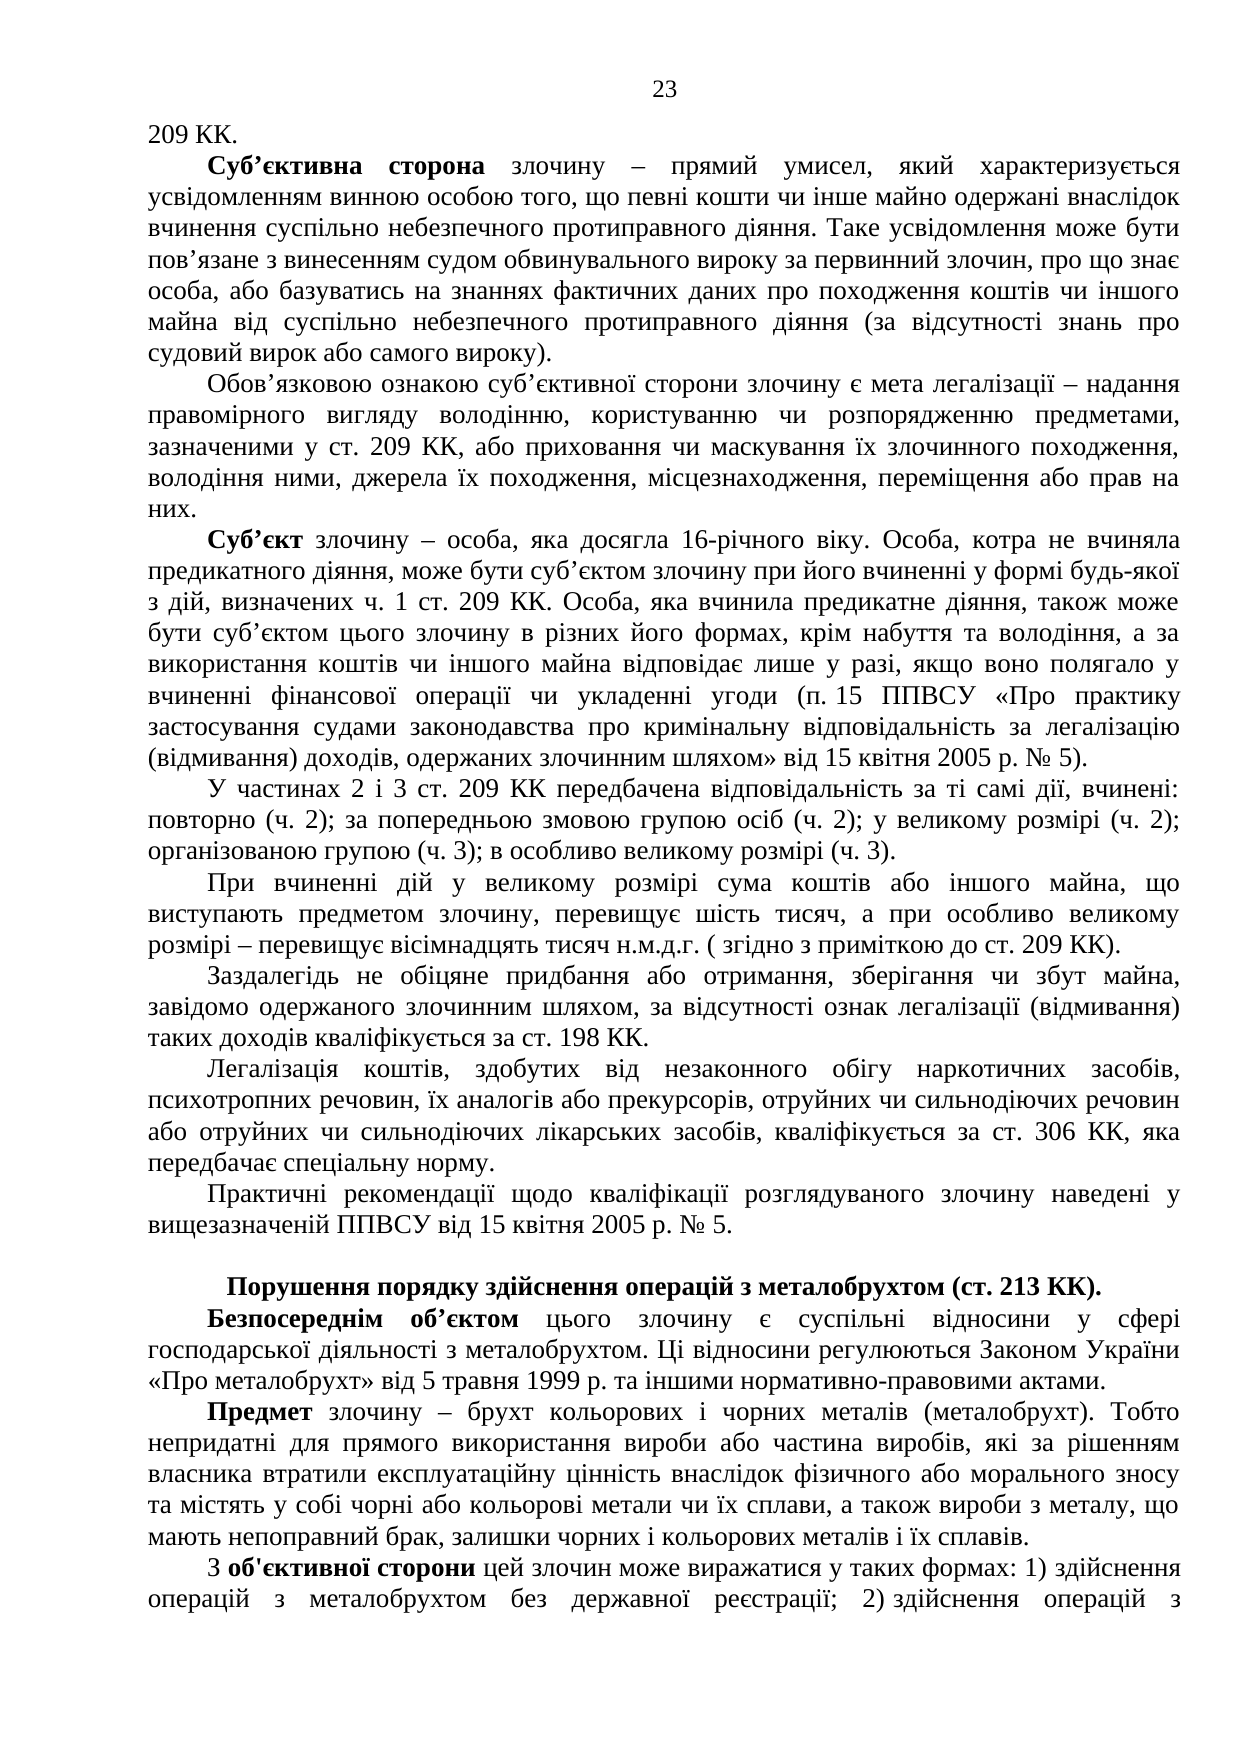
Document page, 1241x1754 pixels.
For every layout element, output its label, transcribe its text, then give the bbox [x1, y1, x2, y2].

text Заздалегідь не обіцяне придбання або отримання, зберігання чи збут майна, завідомо одержаного злочинним шляхом, за відсутності ознак легалізації (відмивання) таких доходів кваліфікується за ст. 198 КК. [148, 959, 1181, 1052]
text Легалізація коштів, здобутих від незаконного обігу наркотичних засобів, психотропних речовин, їх аналогів або прекурсорів, отруйних чи сильнодіючих речовин або отруйних чи сильнодіючих лікарських засобів, кваліфікується за ст. 306 КК, яка передбачає спеціальну норму. [148, 1052, 1181, 1177]
text Порушення порядку здійснення операцій з металобрухтом (ст. 213 КК). [148, 1271, 1181, 1302]
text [148, 1551, 1181, 1613]
text У частинах 2 і 3 ст. 209 КК передбачена відповідальність за ті самі дії, вчинені: повторно (ч. 2); за попередньою змовою групою осіб (ч. 2); у великому розмірі (ч. 2); організованою групою (ч. 3); в особливо великому розмірі (ч. 3). [148, 772, 1181, 866]
text Практичні рекомендації щодо кваліфікації розглядуваного злочину наведені у вищезазначеній ППВСУ від 15 квітня 2005 р. № 5. [148, 1177, 1181, 1239]
text Предмет злочину – брухт кольорових і чорних металів (металобрухт). Тобто непридатні для прямого використання вироби або частина виробів, які за рішенням власника втратили експлуатаційну цінність внаслідок фізичного або морального зносу та містять у собі чорні або кольорові метали чи їх сплави, а також вироби з металу, що мають непоправний брак, залишки чорних і кольорових металів і їх сплавів. [148, 1395, 1181, 1551]
text При вчиненні дій у великому розмірі сума коштів або іншого майна, що виступають предметом злочину, перевищує шість тисяч, а при особливо великому розмірі – перевищує вісімнадцять тисяч н.м.д.г. ( згідно з приміткою до ст. 209 КК). [148, 866, 1181, 959]
text Безпосереднім об’єктом цього злочину є суспільні відносини у сфері господарської діяльності з металобрухтом. Ці відносини регулюються Законом України «Про металобрухт» від 5 травня 1999 р. та іншими нормативно-правовими актами. [148, 1302, 1181, 1395]
text Обов’язковою ознакою суб’єктивної сторони злочину є мета легалізації – надання правомірного вигляду володінню, користуванню чи розпорядженню предметами, зазначеними у ст. 209 КК, або приховання чи маскування їх злочинного походження, володіння ними, джерела їх походження, місцезнаходження, переміщення або прав на них. [148, 367, 1181, 523]
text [148, 118, 1181, 149]
text Суб’єкт злочину – особа, яка досягла 16-річного віку. Особа, котра не вчиняла предикатного діяння, може бути суб’єктом злочину при його вчиненні у формі будь-якої з дій, визначених ч. 1 ст. 209 КК. Особа, яка вчинила предикатне діяння, також може бути суб’єктом цього злочину в різних його формах, крім набуття та володіння, а за використання коштів чи іншого майна відповідає лише у разі, якщо воно полягало у вчиненні фінансової операції чи укладенні угоди (п. 15 ППВСУ «Про практику застосування судами законодавства про кримінальну відповідальність за легалізацію (відмивання) доходів, одержаних злочинним шляхом» від 15 квітня 2005 р. № 5). [148, 523, 1181, 772]
text Суб’єктивна сторона злочину – прямий умисел, який характеризується усвідомленням винною особою того, що певні кошти чи інше майно одержані внаслідок вчинення суспільно небезпечного протиправного діяння. Таке усвідомлення може бути пов’язане з винесенням судом обвинувального вироку за первинний злочин, про що знає особа, або базуватись на знаннях фактичних даних про походження коштів чи іншого майна від суспільно небезпечного протиправного діяння (за відсутності знань про судовий вирок або самого вироку). [148, 149, 1181, 367]
